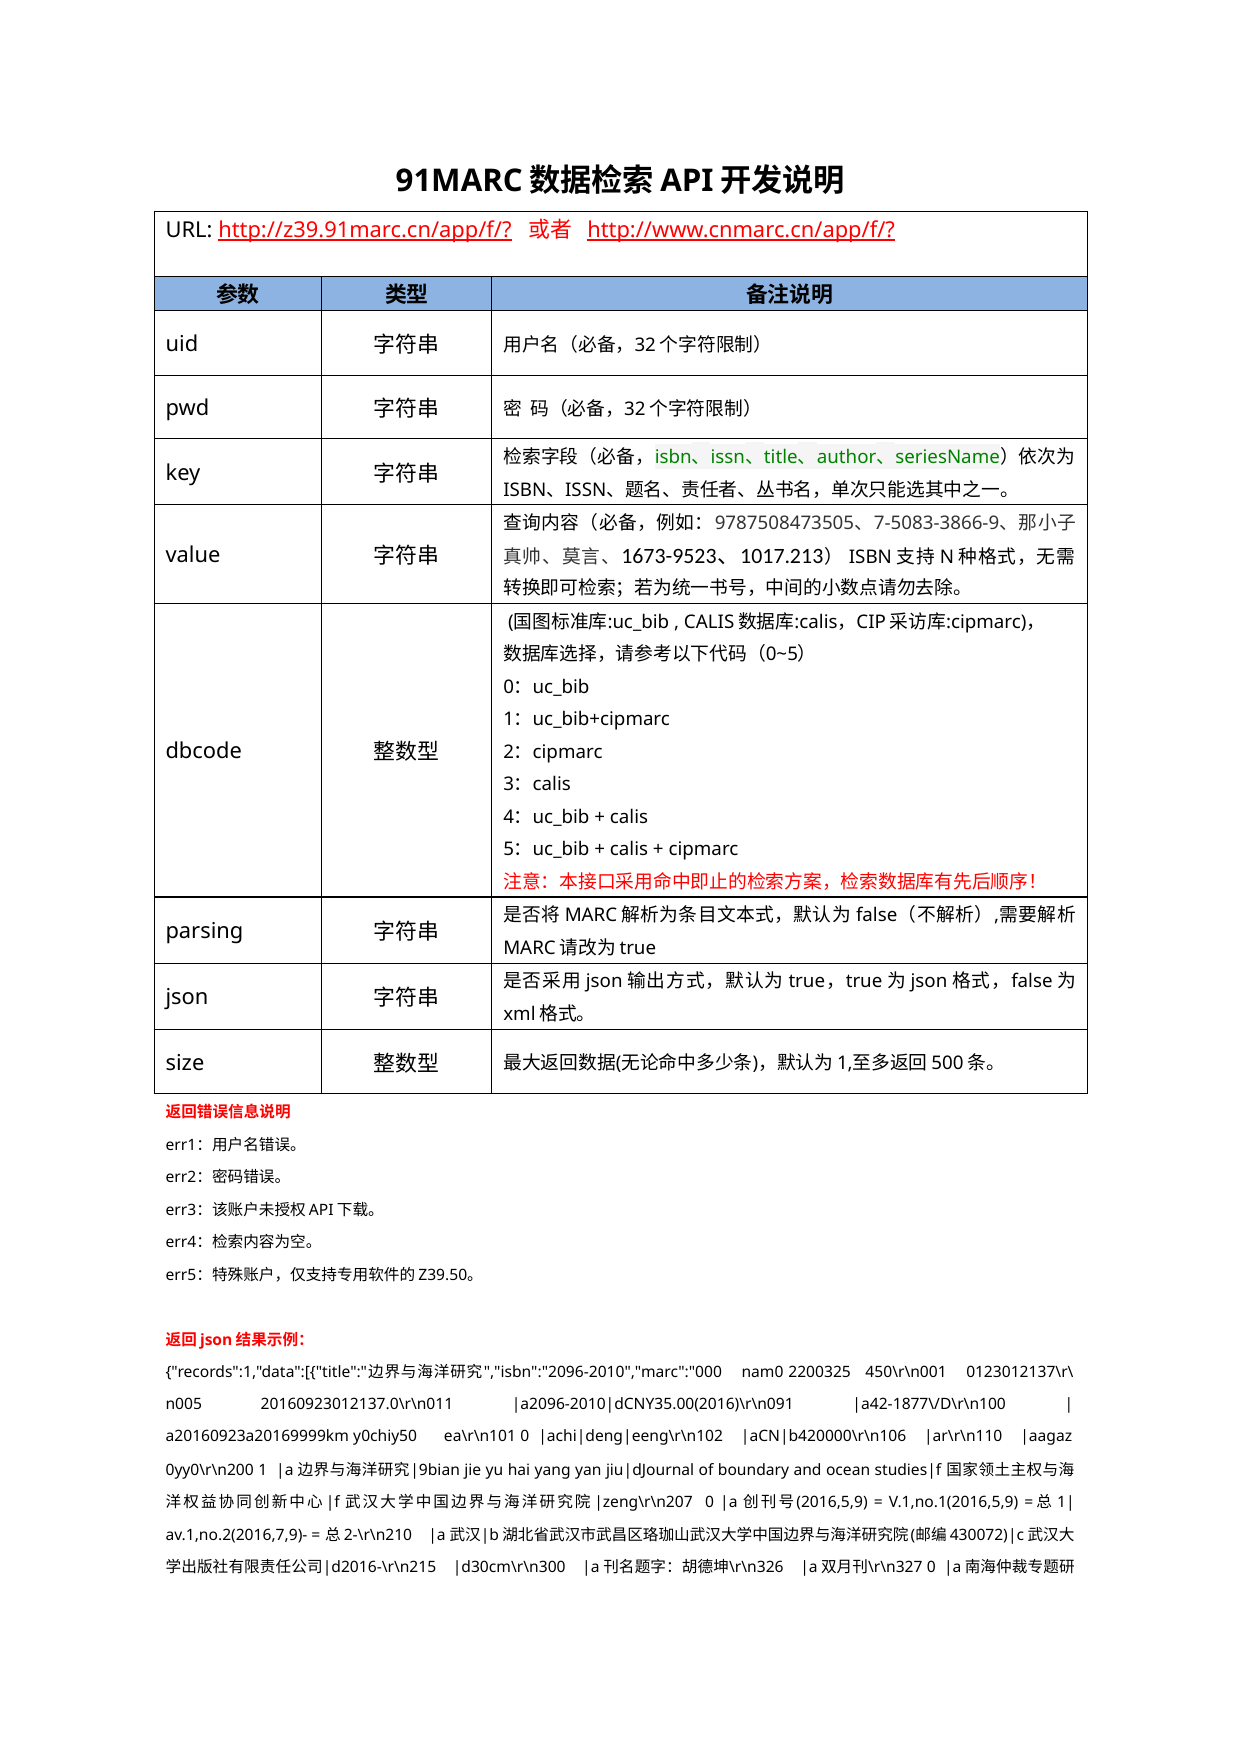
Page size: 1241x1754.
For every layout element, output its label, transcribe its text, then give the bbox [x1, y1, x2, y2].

table_cell 整数型 [322, 1030, 491, 1093]
text err2：密码错误。 [165, 1159, 1075, 1192]
table_cell 字符串 [322, 898, 491, 962]
table_cell 最大返回数据(无论命中多少条)，默认为1,至多返回500条。 [492, 1030, 1087, 1093]
table_cell size [155, 1030, 321, 1093]
table_cell (国图标准库:uc_bib , CALIS数据库:calis，CIP采访库:cipmarc)， 数据库选择，请参考以下代码（0~5） 0：uc_bib 1：uc_bib+cipmarc 2：cipmarc 3：calis 4：uc_bib + calis 5：uc_bib + calis + cipmarc 注意：本接口采用命中即止的检索方案，检索数据库有先后顺序！ [492, 604, 1087, 896]
table_cell 是否采用json输出方式，默认为true，true为json格式，false为xml格式。 [492, 964, 1087, 1028]
table_cell 类型 [322, 277, 491, 310]
table_cell 用户名（必备，32个字符限制） [492, 311, 1087, 375]
table_cell json [155, 964, 321, 1028]
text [165, 1354, 1075, 1582]
table_cell uid [155, 311, 321, 375]
text err3：该账户未授权API下载。 [165, 1192, 1075, 1224]
table_cell parsing [155, 898, 321, 962]
table_cell 字符串 [322, 376, 491, 438]
table_header URL: http://z39.91marc.cn/app/f/? 或者 http://www.cnmarc.cn/app/f/? [155, 212, 1087, 276]
table_cell 检索字段（必备，isbn、issn、title、author、seriesName）依次为ISBN、ISSN、题名、责任者、丛书名，单次只能选其中之一。 [492, 439, 1087, 504]
table_cell key [155, 439, 321, 504]
table_cell 参数 [155, 277, 321, 310]
table_cell 是否将MARC解析为条目文本式，默认为false（不解析）,需要解析MARC请改为true [492, 898, 1087, 962]
text err4：检索内容为空。 [165, 1224, 1075, 1257]
table_cell 字符串 [322, 439, 491, 504]
table_cell dbcode [155, 604, 321, 896]
table_cell pwd [155, 376, 321, 438]
text 返回json结果示例： [165, 1322, 1075, 1354]
text 91MARC数据检索API开发说明 [165, 146, 1075, 211]
text 返回错误信息说明 [165, 1094, 1075, 1127]
table_cell 字符串 [322, 505, 491, 603]
text err1：用户名错误。 [165, 1127, 1075, 1159]
table_cell 字符串 [322, 311, 491, 375]
table_cell 整数型 [322, 604, 491, 896]
table_cell value [155, 505, 321, 603]
table_cell 密 码（必备，32个字符限制） [492, 376, 1087, 438]
table_cell 查询内容（必备，例如：9787508473505、7-5083-3866-9、那小子真帅、莫言、1673-9523、1017.213） ISBN支持N种格式，无需转换即可检索；若为统一书号，中间的小数点请勿去除。 [492, 505, 1087, 603]
table_cell 字符串 [322, 964, 491, 1028]
table_cell 备注说明 [492, 277, 1087, 310]
text err5：特殊账户，仅支持专用软件的Z39.50。 [165, 1257, 1075, 1289]
